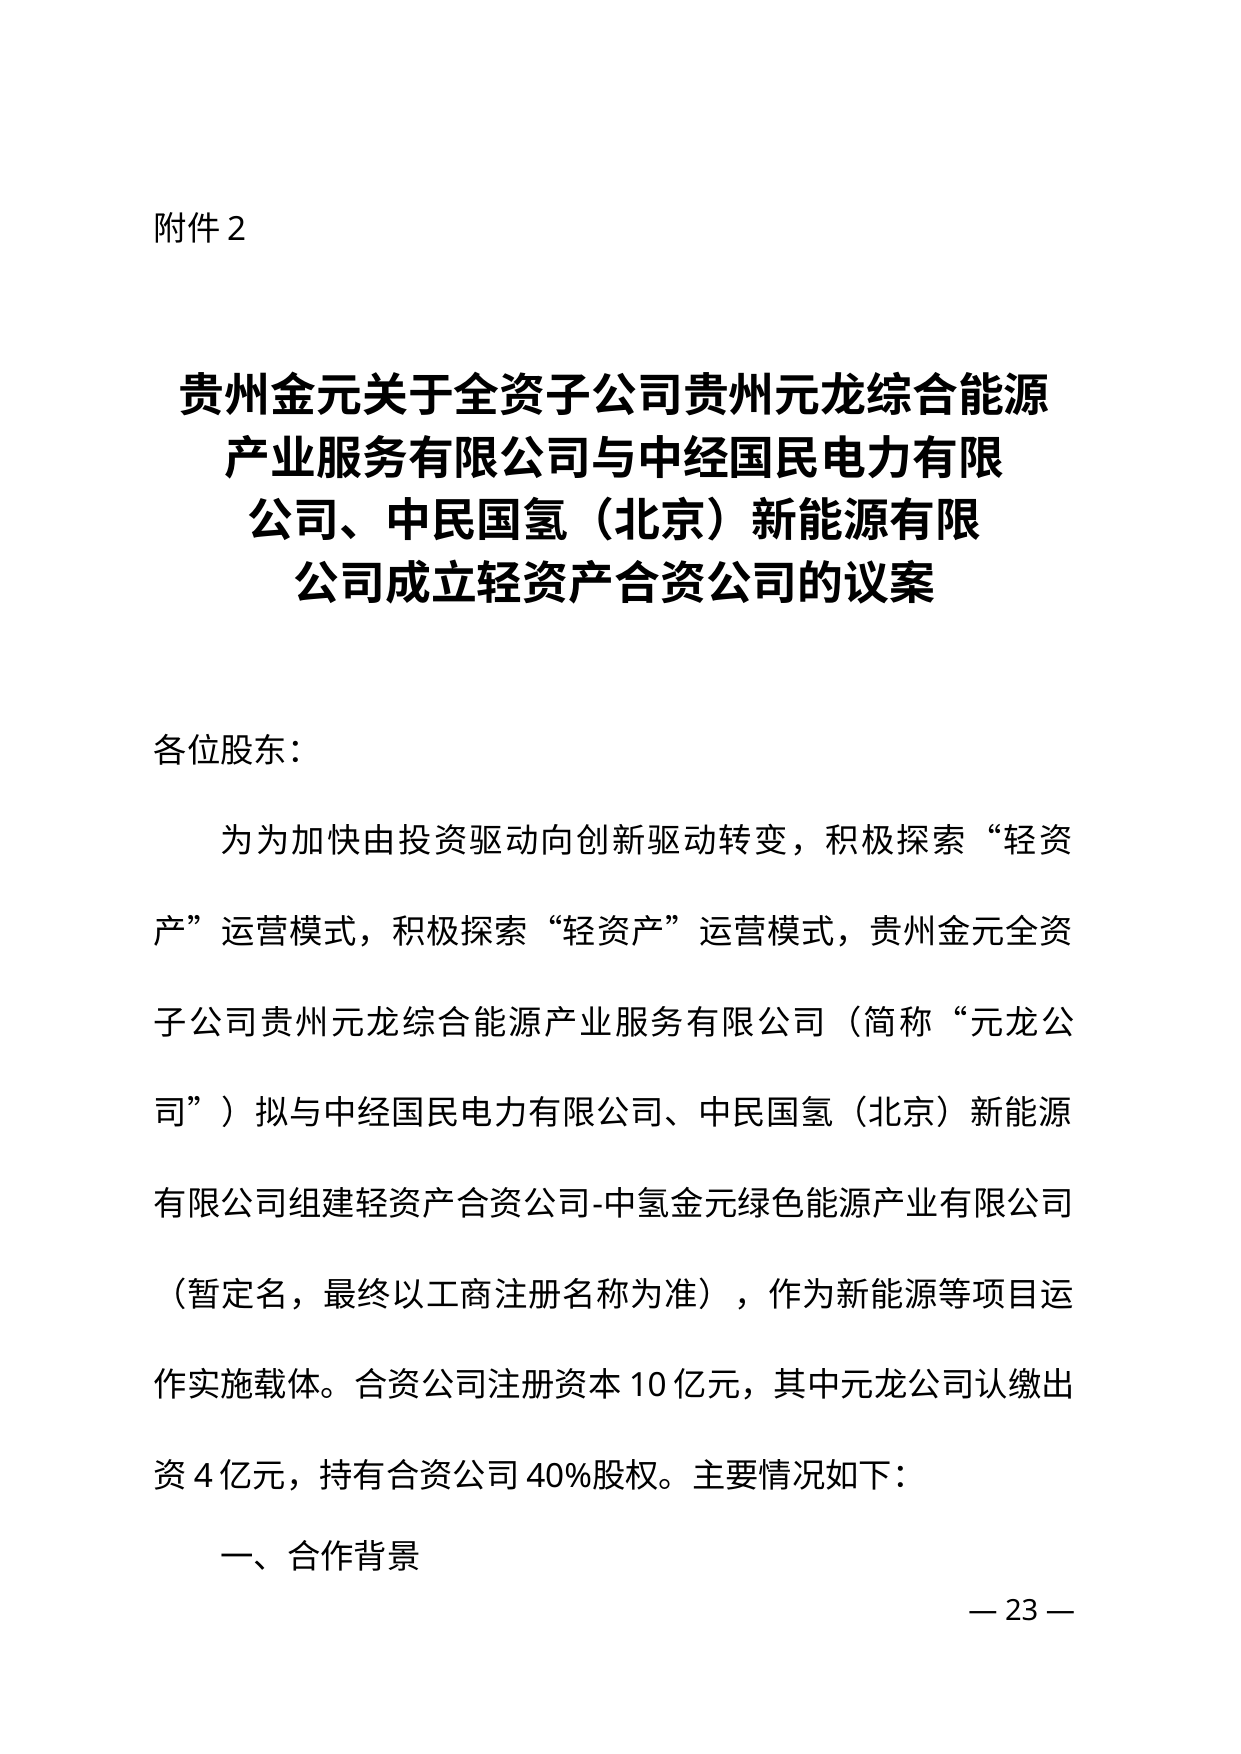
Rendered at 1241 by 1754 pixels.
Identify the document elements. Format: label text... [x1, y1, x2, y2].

text 产业服务有限公司与中经国民电力有限 [153, 424, 1075, 487]
text 为为加快由投资驱动向创新驱动转变，积极探索“轻资产”运营模式，积极探索“轻资产”运营模式，贵州金元全资子公司贵州元龙综合能源产业服务有限公司（简称“元龙公司”）拟与中经国民电力有限公司、中民国氢（北京）新能源有限公司组建轻资产合资公司-中氢金元绿色能源产业有限公司（暂定名，最终以工商注册名称为准），作为新能源等项目运作实施载体。合资公司注册资本10亿元，其中元龙公司认缴出资4亿元，持有合资公司40%股权。主要情况如下： [153, 793, 1075, 1518]
text 公司成立轻资产合资公司的议案 [153, 549, 1075, 612]
text 一、合作背景 [153, 1518, 1075, 1581]
text 各位股东： [153, 702, 1075, 793]
text 贵州金元关于全资子公司贵州元龙综合能源 [153, 362, 1075, 424]
text 附件2 [153, 181, 1075, 271]
text 公司、中民国氢（北京）新能源有限 [153, 487, 1075, 549]
